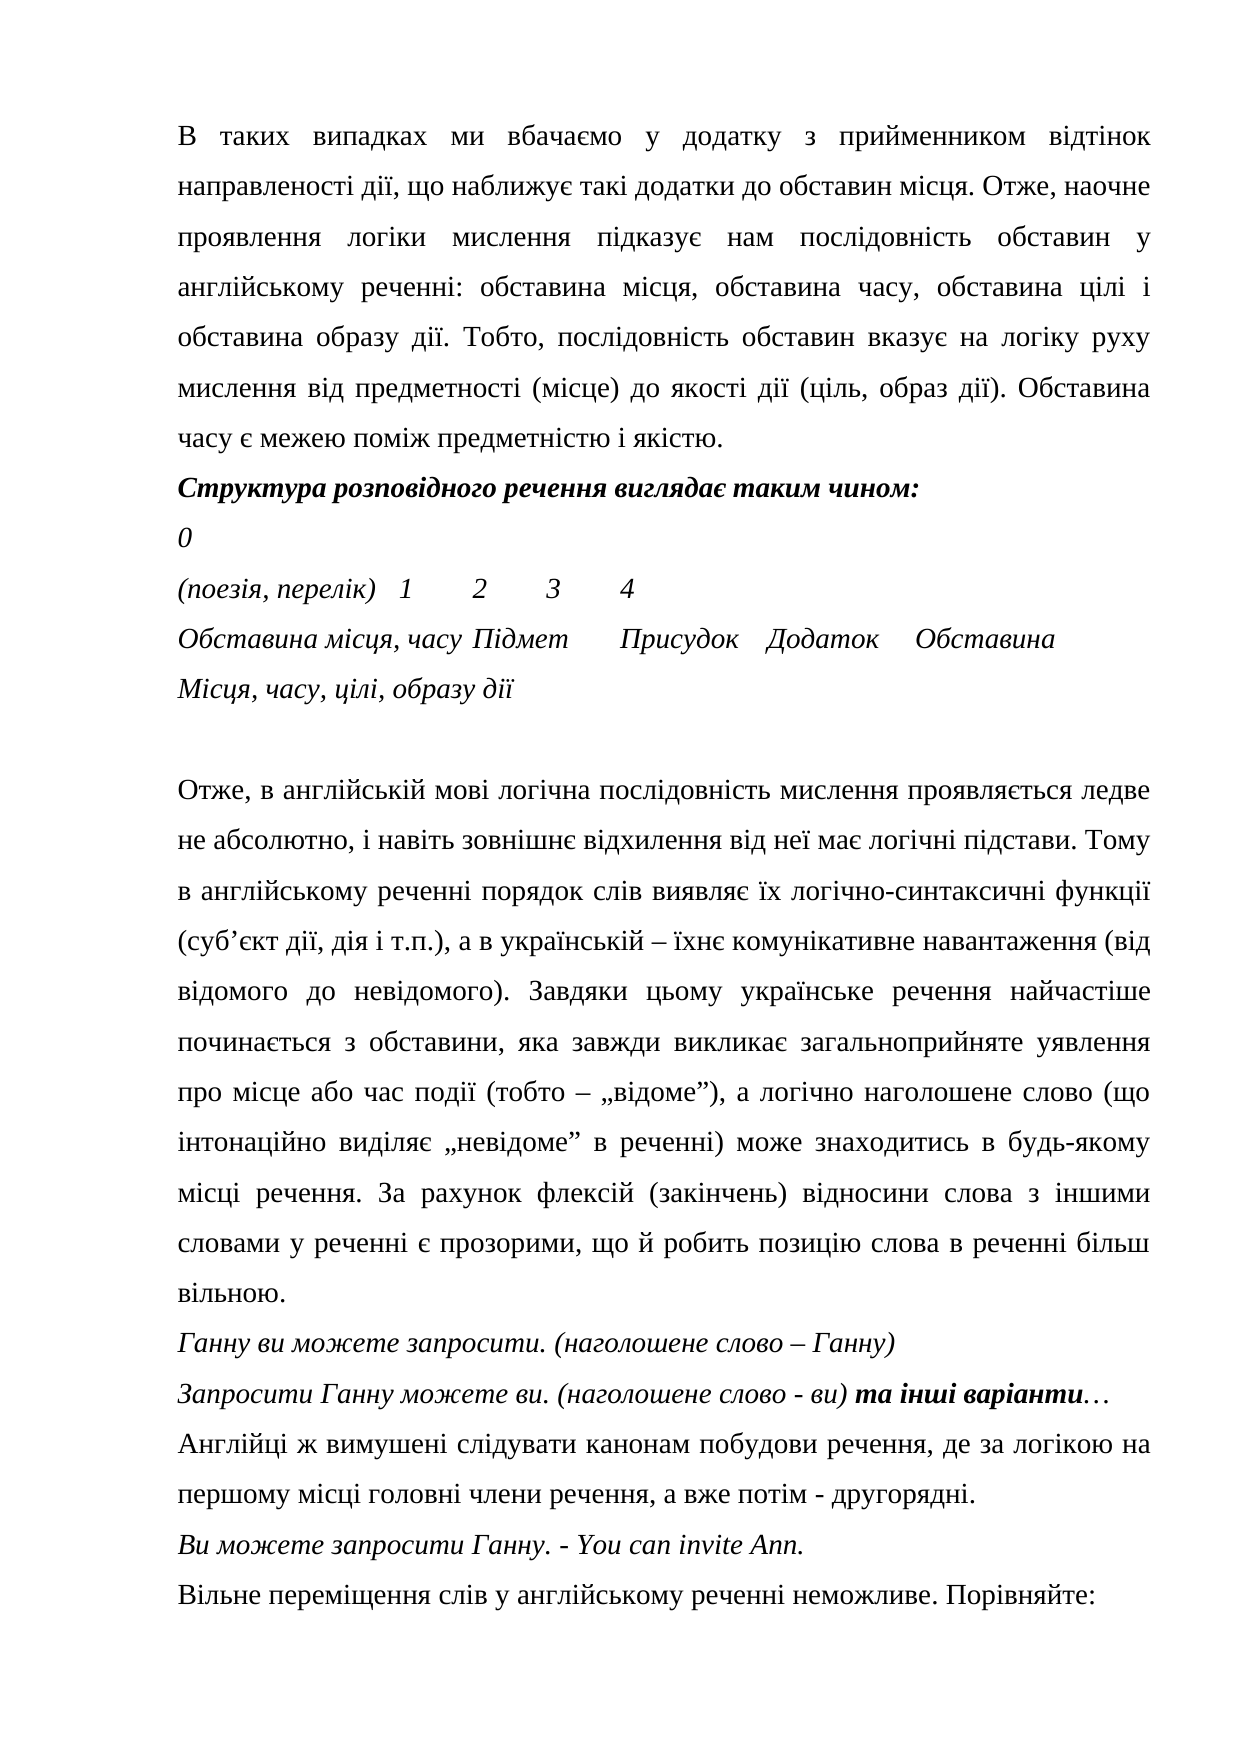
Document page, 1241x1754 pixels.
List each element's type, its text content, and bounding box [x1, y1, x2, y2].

text (поезія, перелік) 1 2 3 4 [177, 571, 1152, 604]
text Місця, часу, цілі, образу дії [177, 672, 1152, 705]
text В таких випадках ми вбачаємо у додатку з прийменником відтінок направленості дії, що наближує такі додатки до обставин місця. Отже, наочне проявлення логіки мислення підказує нам послідовність обставин у англійському реченні: обставина місця, обставина часу, обставина цілі і обставина образу дії. Тобто, послідовність обставин вказує на логіку руху мислення від предметності (місце) до якості дії (ціль, образ дії). Обставина часу є межею поміж предметністю і якістю. [177, 118, 1152, 453]
text Англійці ж вимушені слідувати канонам побудови речення, де за логікою на першому місці головні члени речення, а вже потім - другорядні. [177, 1426, 1152, 1510]
text Отже, в англійській мові логічна послідовність мислення проявляється ледве не абсолютно, і навіть зовнішнє відхилення від неї має логічні підстави. Тому в англійському реченні порядок слів виявляє їх логічно-синтаксичні функції (суб’єкт дії, дія і т.п.), а в українській – їхнє комунікативне навантаження (від відомого до невідомого). Завдяки цьому українське речення найчастіше починається з обставини, яка завжди викликає загальноприйняте уявлення про місце або час події (тобто – „відоме”), а логічно наголошене слово (що інтонаційно виділяє „невідоме” в реченні) може знаходитись в будь-якому місці речення. За рахунок флексій (закінчень) відносини слова з іншими словами у реченні є прозорими, що й робить позицію слова в реченні більш вільною. [177, 772, 1152, 1309]
text Структура розповідного речення виглядає таким чином: [177, 470, 1152, 504]
text Ганну ви можете запросити. (наголошене слово – Ганну) [177, 1326, 1152, 1359]
text Запросити Ганну можете ви. (наголошене слово - ви) та інші варіанти… [177, 1376, 1152, 1409]
text Обставина місця, часу Підмет Присудок Додаток Обставина [177, 621, 1152, 655]
text 0 [177, 521, 1152, 554]
text Ви можете запросити Ганну. - You can invite Ann. [177, 1527, 1152, 1560]
text Вільне переміщення слів у англійському реченні неможливе. Порівняйте: [177, 1577, 1152, 1611]
